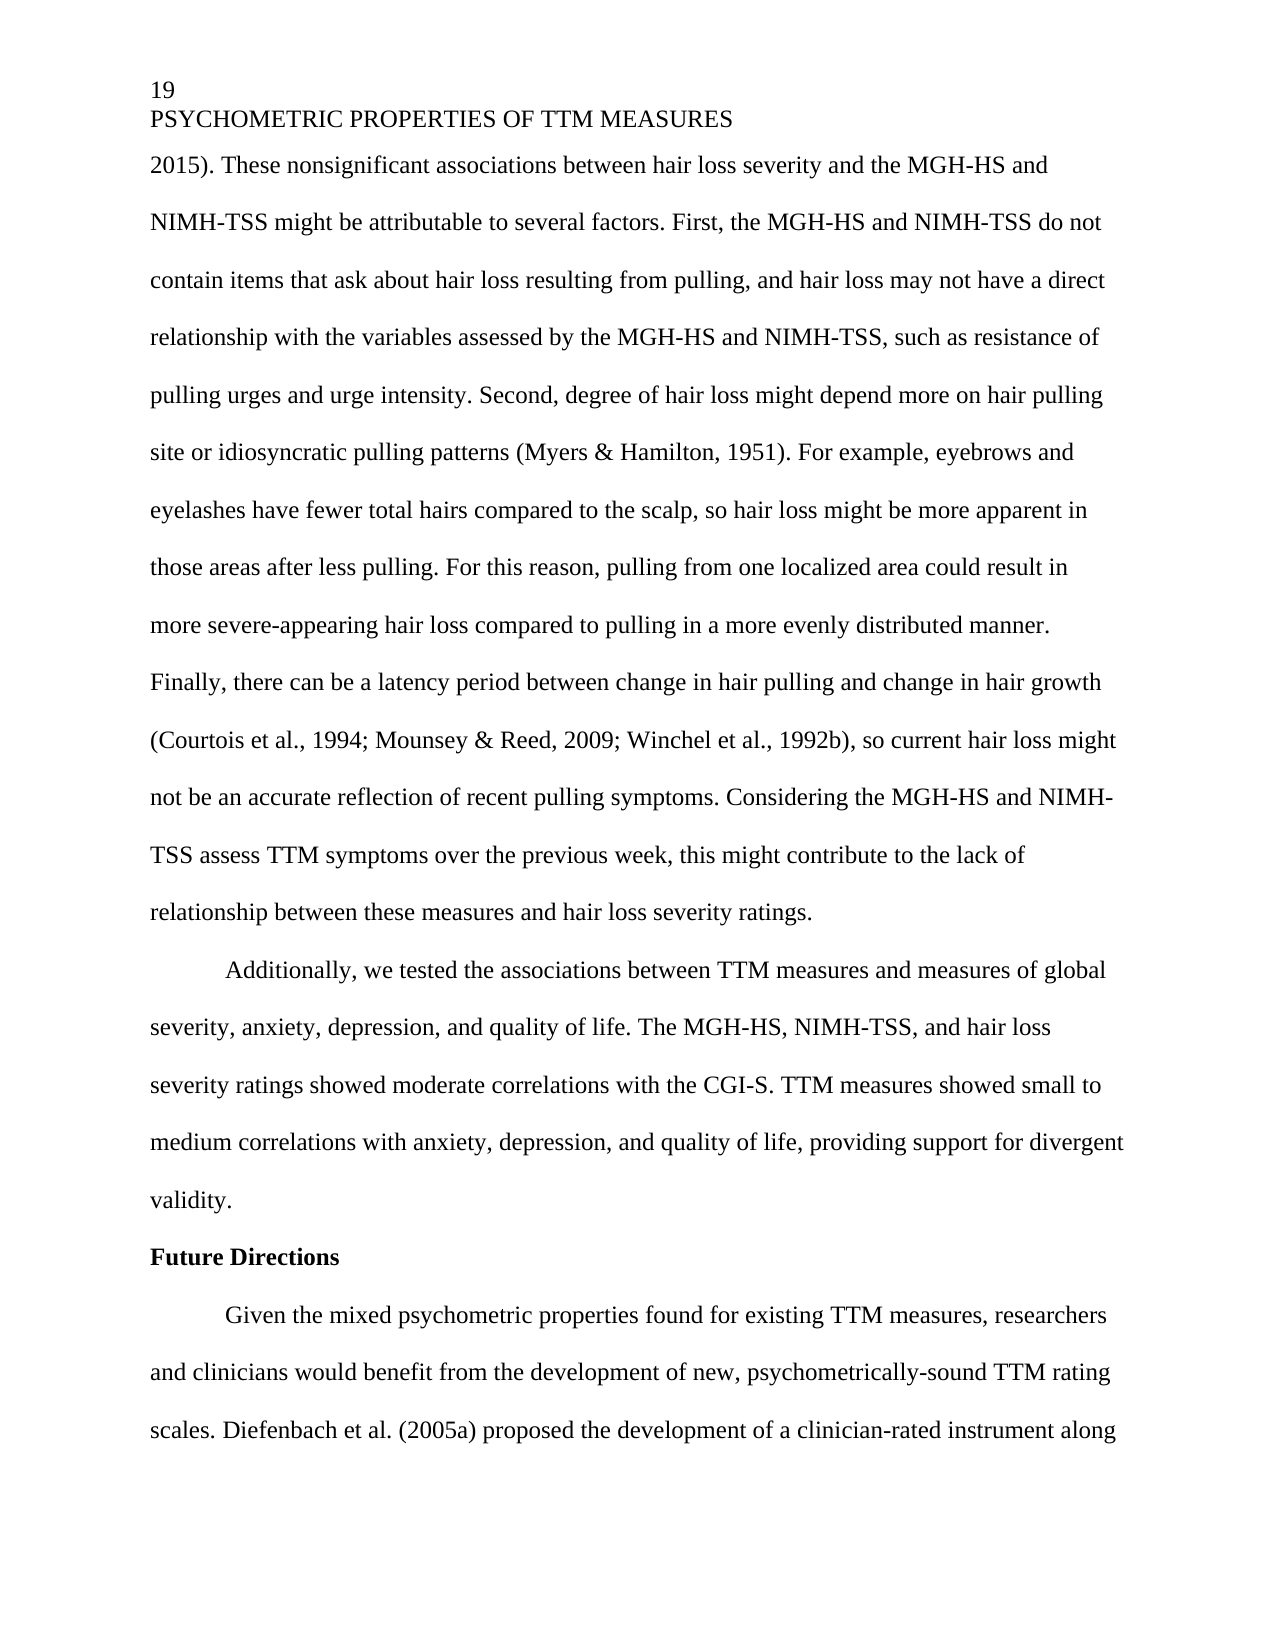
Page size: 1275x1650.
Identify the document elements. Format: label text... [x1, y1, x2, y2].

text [150, 1300, 1125, 1444]
text Future Directions [150, 1242, 1125, 1271]
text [150, 150, 1125, 926]
text Additionally, we tested the associations between TTM measures and measures of global severity, anxiety, depression, and quality of life. The MGH-HS, NIMH-TSS, and hair loss severity ratings showed moderate correlations with the CGI-S. TTM measures showed small to medium correlations with anxiety, depression, and quality of life, providing support for divergent validity. [150, 955, 1125, 1214]
